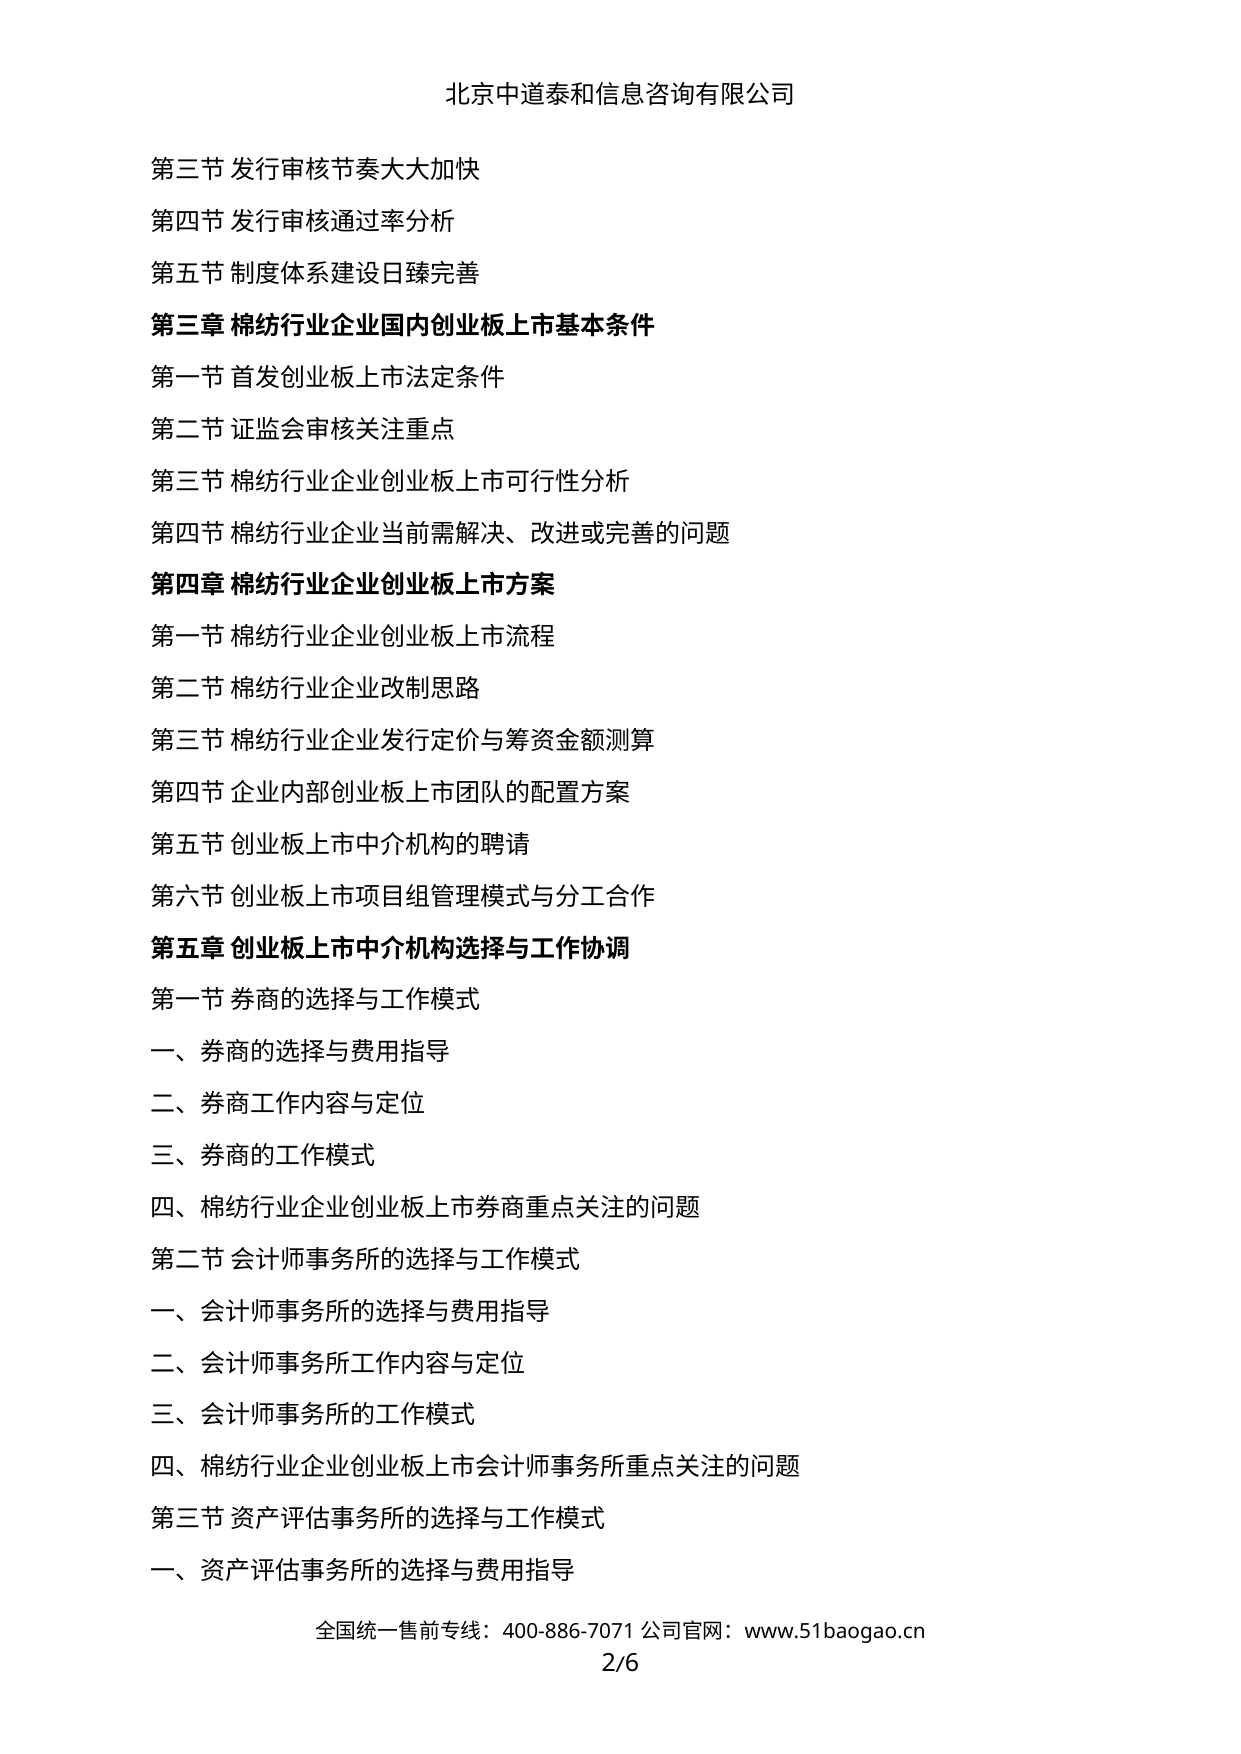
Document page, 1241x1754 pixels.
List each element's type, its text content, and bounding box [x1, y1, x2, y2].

text 二、券商工作内容与定位 [150, 1084, 1090, 1120]
text 第四节 棉纺行业企业当前需解决、改进或完善的问题 [150, 513, 1090, 549]
text 四、棉纺行业企业创业板上市会计师事务所重点关注的问题 [150, 1447, 1090, 1483]
text 一、券商的选择与费用指导 [150, 1032, 1090, 1068]
text 第四章 棉纺行业企业创业板上市方案 [150, 565, 1090, 601]
text 四、棉纺行业企业创业板上市券商重点关注的问题 [150, 1187, 1090, 1224]
text 第四节 企业内部创业板上市团队的配置方案 [150, 772, 1090, 809]
text 第一节 首发创业板上市法定条件 [150, 357, 1090, 394]
text 第一节 券商的选择与工作模式 [150, 980, 1090, 1016]
text 一、会计师事务所的选择与费用指导 [150, 1291, 1090, 1327]
text 三、券商的工作模式 [150, 1136, 1090, 1172]
text 第五节 制度体系建设日臻完善 [150, 254, 1090, 290]
text 第三节 资产评估事务所的选择与工作模式 [150, 1499, 1090, 1535]
text 第三章 棉纺行业企业国内创业板上市基本条件 [150, 306, 1090, 342]
text 三、会计师事务所的工作模式 [150, 1395, 1090, 1431]
text 第三节 发行审核节奏大大加快 [150, 150, 1090, 186]
text 第五节 创业板上市中介机构的聘请 [150, 824, 1090, 861]
text 第六节 创业板上市项目组管理模式与分工合作 [150, 876, 1090, 912]
text 第二节 棉纺行业企业改制思路 [150, 669, 1090, 705]
text 第一节 棉纺行业企业创业板上市流程 [150, 617, 1090, 653]
text 第三节 棉纺行业企业创业板上市可行性分析 [150, 461, 1090, 497]
text 第二节 会计师事务所的选择与工作模式 [150, 1239, 1090, 1276]
text 二、会计师事务所工作内容与定位 [150, 1343, 1090, 1379]
text 第三节 棉纺行业企业发行定价与筹资金额测算 [150, 721, 1090, 757]
text 第四节 发行审核通过率分析 [150, 202, 1090, 238]
text 第五章 创业板上市中介机构选择与工作协调 [150, 928, 1090, 964]
text 第二节 证监会审核关注重点 [150, 409, 1090, 446]
text 一、资产评估事务所的选择与费用指导 [150, 1551, 1090, 1587]
